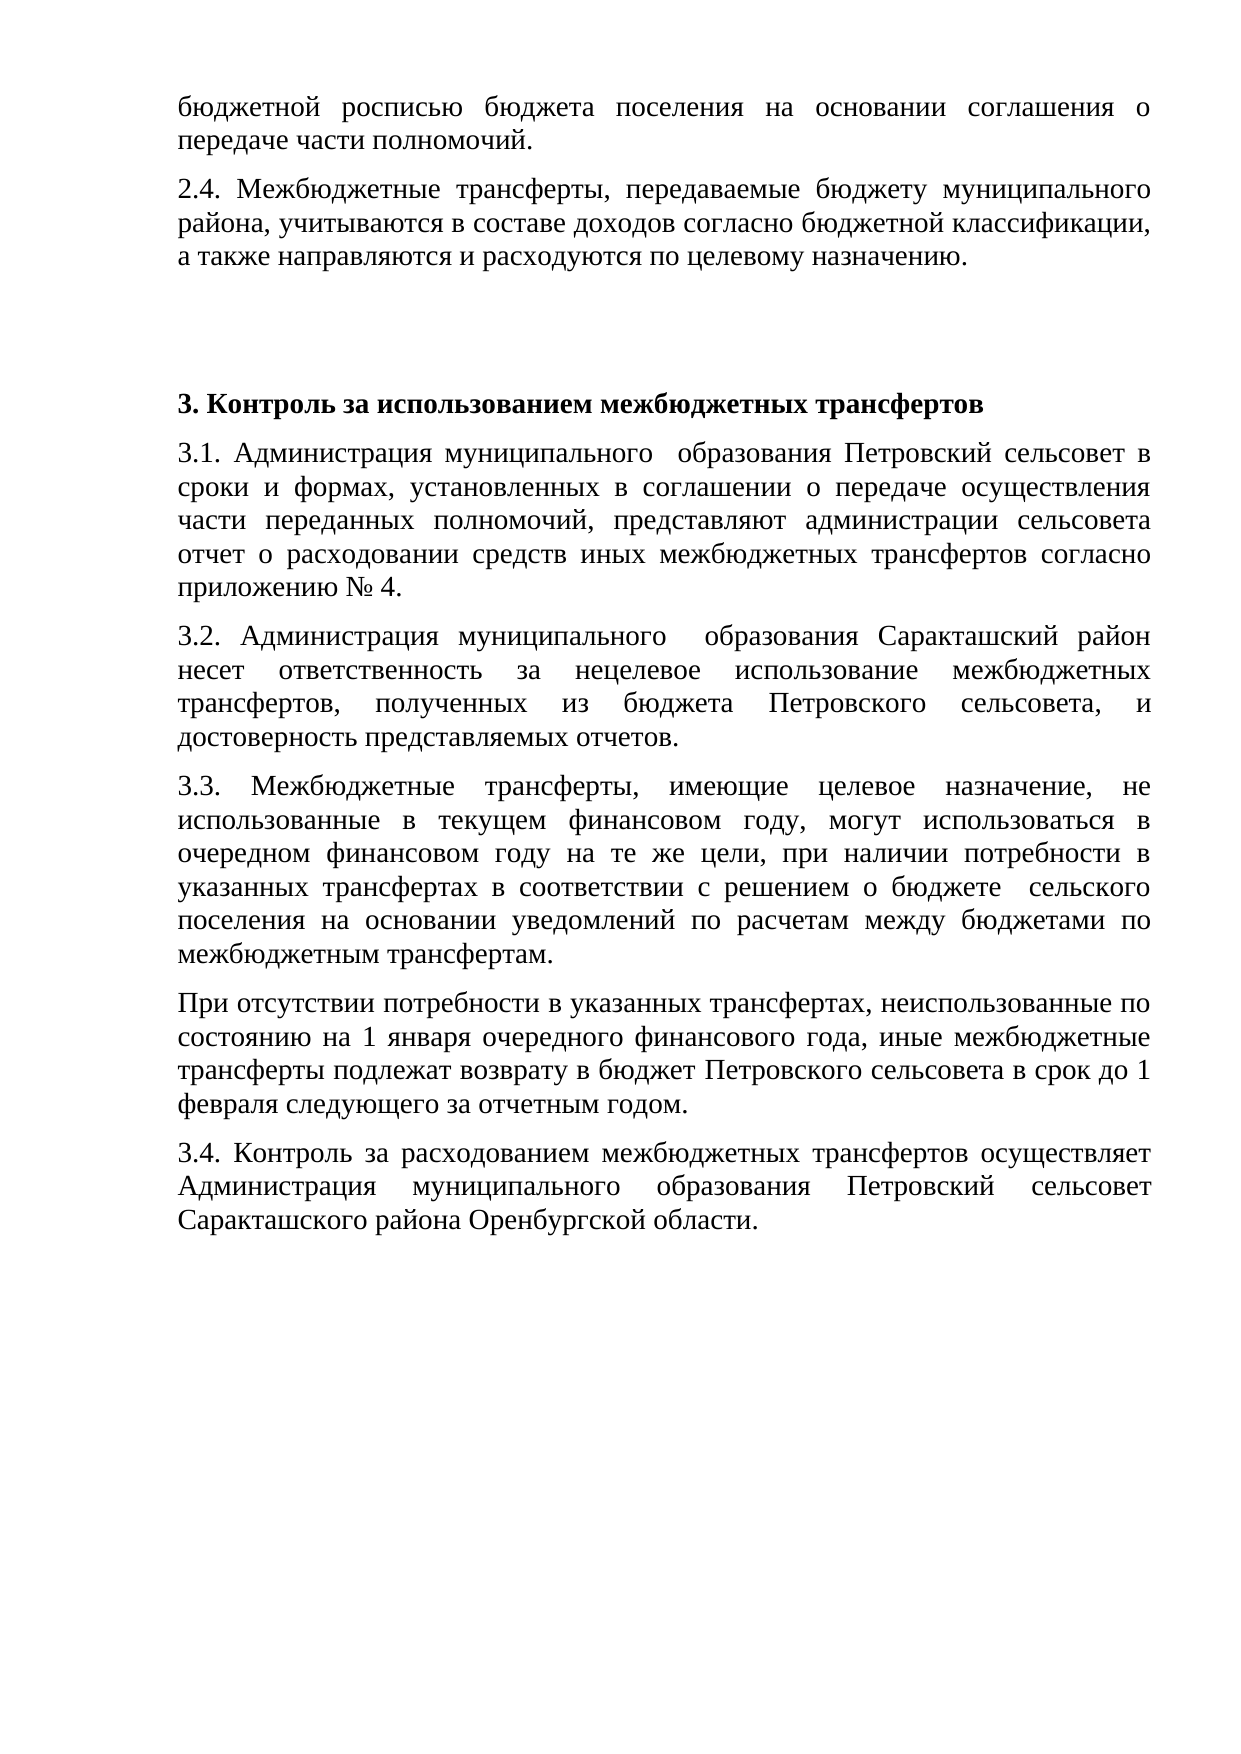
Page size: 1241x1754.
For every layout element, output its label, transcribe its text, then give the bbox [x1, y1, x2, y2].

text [177, 89, 1152, 156]
text 3.3. Межбюджетные трансферты, имеющие целевое назначение, не использованные в текущем финансовом году, могут использоваться в очередном финансовом году на те же цели, при наличии потребности в указанных трансфертах в соответствии с решением о бюджете сельского поселения на основании уведомлений по расчетам между бюджетами по межбюджетным трансфертам. [177, 768, 1152, 969]
text 3. Контроль за использованием межбюджетных трансфертов [177, 386, 1152, 419]
text 3.1. Администрация муниципального образования Петровский сельсовет в сроки и формах, установленных в соглашении о передаче осуществления части переданных полномочий, представляют администрации сельсовета отчет о расходовании средств иных межбюджетных трансфертов согласно приложению № 4. [177, 435, 1152, 603]
text 2.4. Межбюджетные трансферты, передаваемые бюджету муниципального района, учитываются в составе доходов согласно бюджетной классификации, а также направляются и расходуются по целевому назначению. [177, 171, 1152, 272]
text При отсутствии потребности в указанных трансфертах, неиспользованные по состоянию на 1 января очередного финансового года, иные межбюджетные трансферты подлежат возврату в бюджет Петровского сельсовета в срок до 1 февраля следующего за отчетным годом. [177, 985, 1152, 1119]
text 3.4. Контроль за расходованием межбюджетных трансфертов осуществляет Администрация муниципального образования Петровский сельсовет Саракташского района Оренбургской области. [177, 1135, 1152, 1236]
text 3.2. Администрация муниципального образования Саракташский район несет ответственность за нецелевое использование межбюджетных трансфертов, полученных из бюджета Петровского сельсовета, и достоверность представляемых отчетов. [177, 618, 1152, 753]
